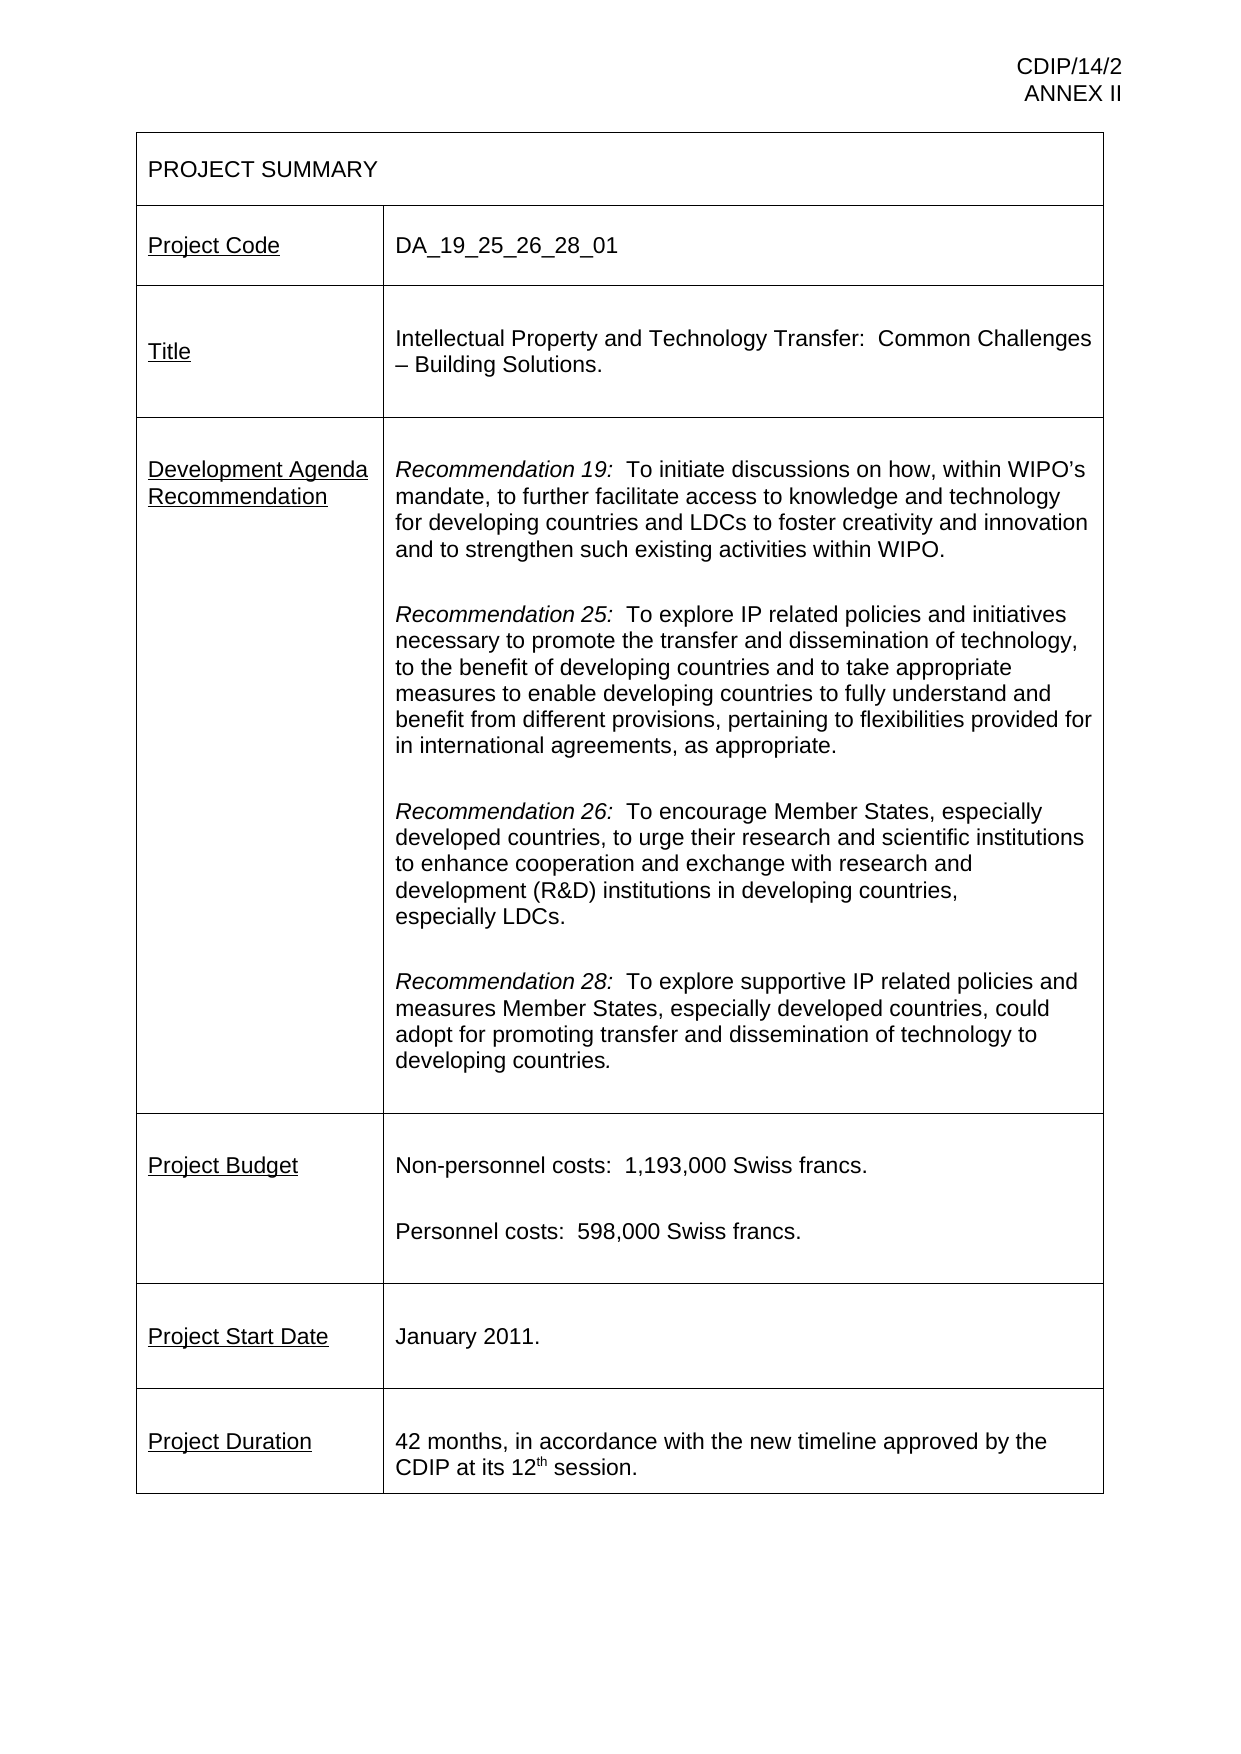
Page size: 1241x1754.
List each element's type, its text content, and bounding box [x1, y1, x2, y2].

table_cell Project Duration [137, 1389, 383, 1493]
table_cell January 2011. [384, 1284, 1103, 1388]
table_cell DA_19_25_26_28_01 [384, 206, 1103, 285]
table_cell Project Start Date [137, 1284, 383, 1388]
table_cell Project Budget [137, 1114, 383, 1283]
table_cell 42 months, in accordance with the new timeline approved by the CDIP at its 12th session. [384, 1389, 1103, 1493]
table_cell Intellectual Property and Technology Transfer: Common Challenges – Building Solutions. [384, 286, 1103, 417]
table_cell Title [137, 286, 383, 417]
table_cell Project Code [137, 206, 383, 285]
table_header PROJECT SUMMARY [137, 133, 1103, 205]
table_cell Development Agenda Recommendation [137, 418, 383, 1113]
table_cell Non-personnel costs: 1,193,000 Swiss francs. Personnel costs: 598,000 Swiss francs. [384, 1114, 1103, 1283]
table_cell Recommendation 19: To initiate discussions on how, within WIPO’s mandate, to further facilitate access to knowledge and technology for developing countries and LDCs to foster creativity and innovation and to strengthen such existing activities within WIPO. Recommendation 25: To explore IP related policies and initiatives necessary to promote the transfer and dissemination of technology, to the benefit of developing countries and to take appropriate measures to enable developing countries to fully understand and benefit from different provisions, pertaining to flexibilities provided for in international agreements, as appropriate. Recommendation 26: To encourage Member States, especially developed countries, to urge their research and scientific institutions to enhance cooperation and exchange with research and development (R&D) institutions in developing countries, especially LDCs. Recommendation 28: To explore supportive IP related policies and measures Member States, especially developed countries, could adopt for promoting transfer and dissemination of technology to developing countries. [384, 418, 1103, 1113]
